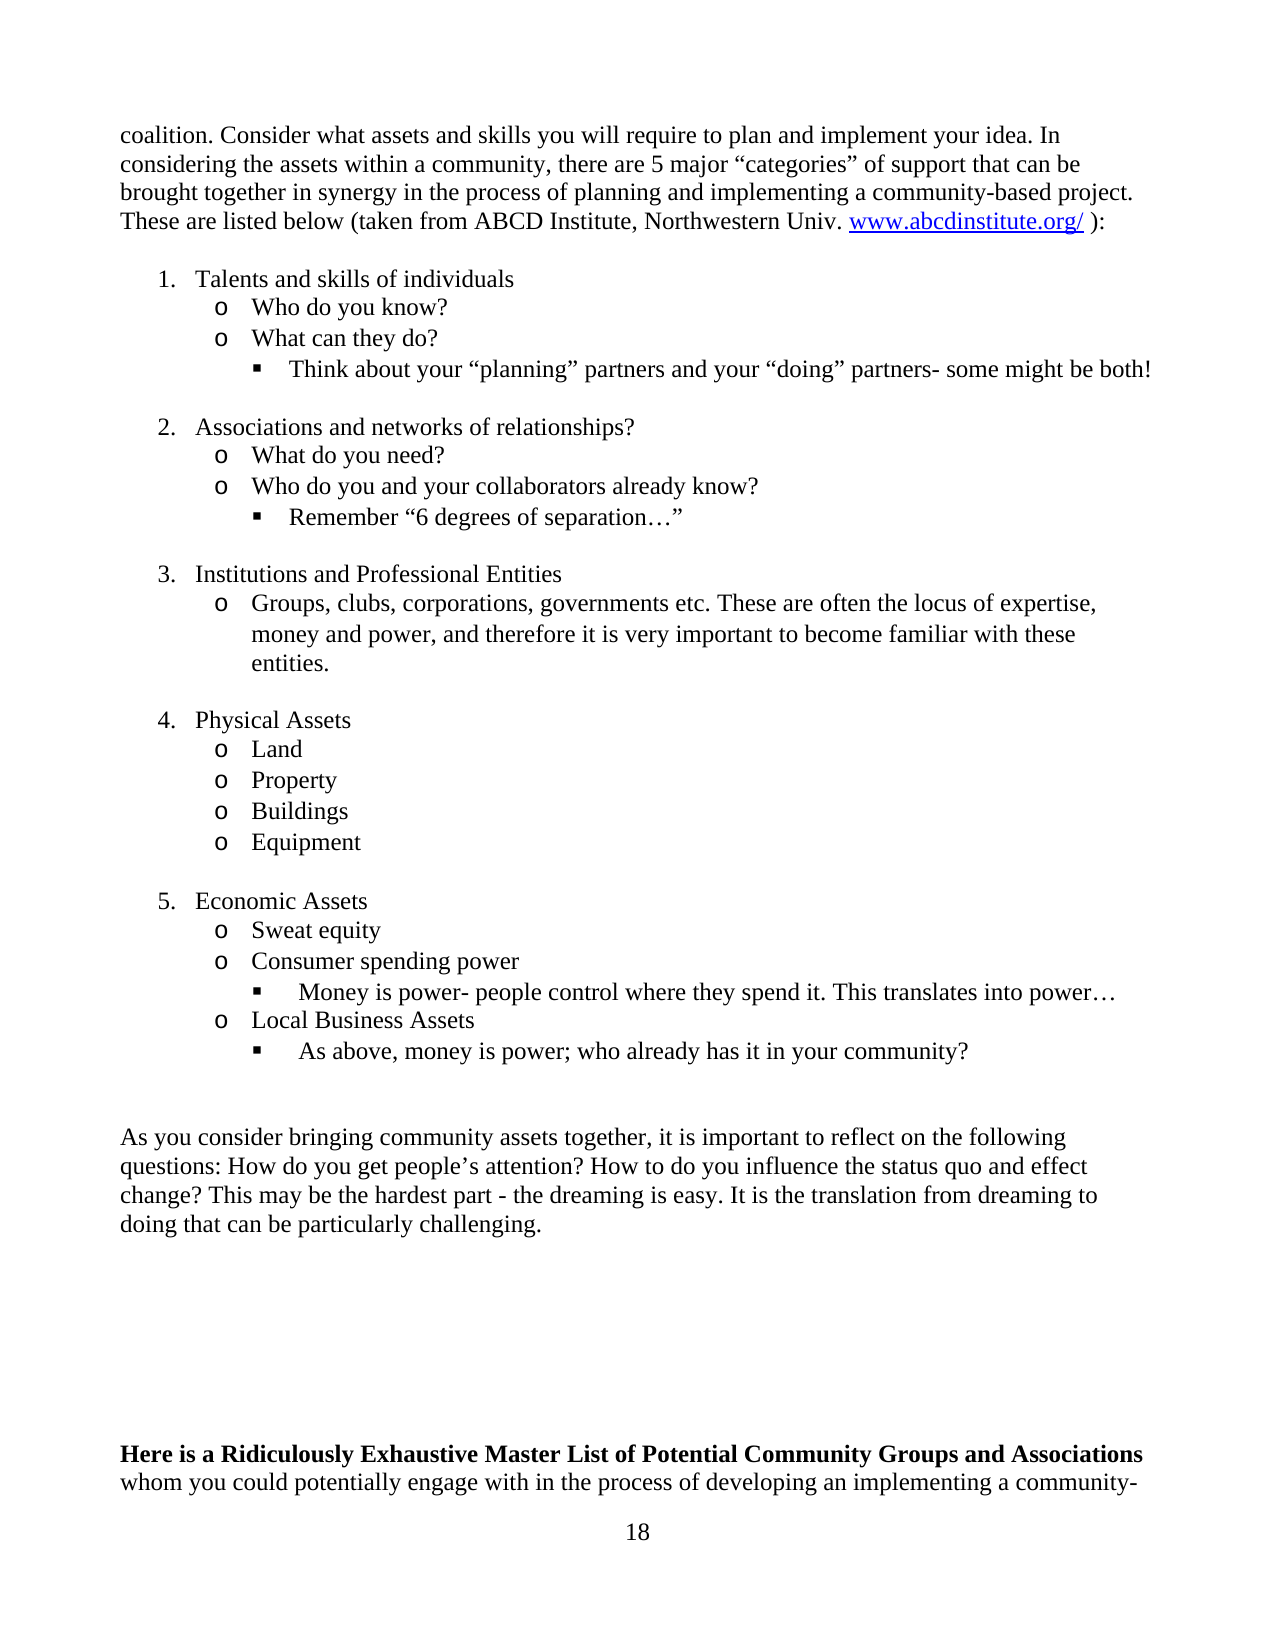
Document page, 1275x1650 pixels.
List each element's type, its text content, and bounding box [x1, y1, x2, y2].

list Local Business Assets [214, 1005, 1155, 1036]
list What can they do? [214, 323, 1155, 354]
text As you consider bringing community assets together, it is important to reflect on the following questions: How do you get people’s attention? How to do you influence the status quo and effect change? This may be the hardest part - the dreaming is easy. It is the translation from dreaming to doing that can be particularly challenging. [120, 1122, 1155, 1237]
list Equipment [214, 827, 1155, 857]
list Consumer spending power [214, 946, 1155, 977]
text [120, 1439, 1155, 1496]
list Economic Assets [157, 886, 1155, 915]
list Land [214, 734, 1155, 765]
list Buildings [214, 796, 1155, 827]
list Talents and skills of individuals [157, 264, 1155, 292]
list Associations and networks of relationships? [157, 412, 1155, 440]
list Remember “6 degrees of separation…” [251, 502, 1155, 531]
list What do you need? [214, 440, 1155, 471]
list Who do you and your collaborators already know? [214, 471, 1155, 502]
list Think about your “planning” partners and your “doing” partners- some might be both! [251, 354, 1155, 383]
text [120, 120, 1155, 235]
list As above, money is power; who already has it in your community? [251, 1036, 1155, 1065]
list Property [214, 765, 1155, 796]
list Groups, clubs, corporations, governments etc. These are often the locus of expertise, money and power, and therefore it is very important to become familiar with these entities. [214, 588, 1155, 677]
list Physical Assets [157, 705, 1155, 734]
list Institutions and Professional Entities [157, 559, 1155, 588]
list Who do you know? [214, 292, 1155, 323]
list Money is power- people control where they spend it. This translates into power… [251, 977, 1155, 1005]
list Sweat equity [214, 915, 1155, 946]
